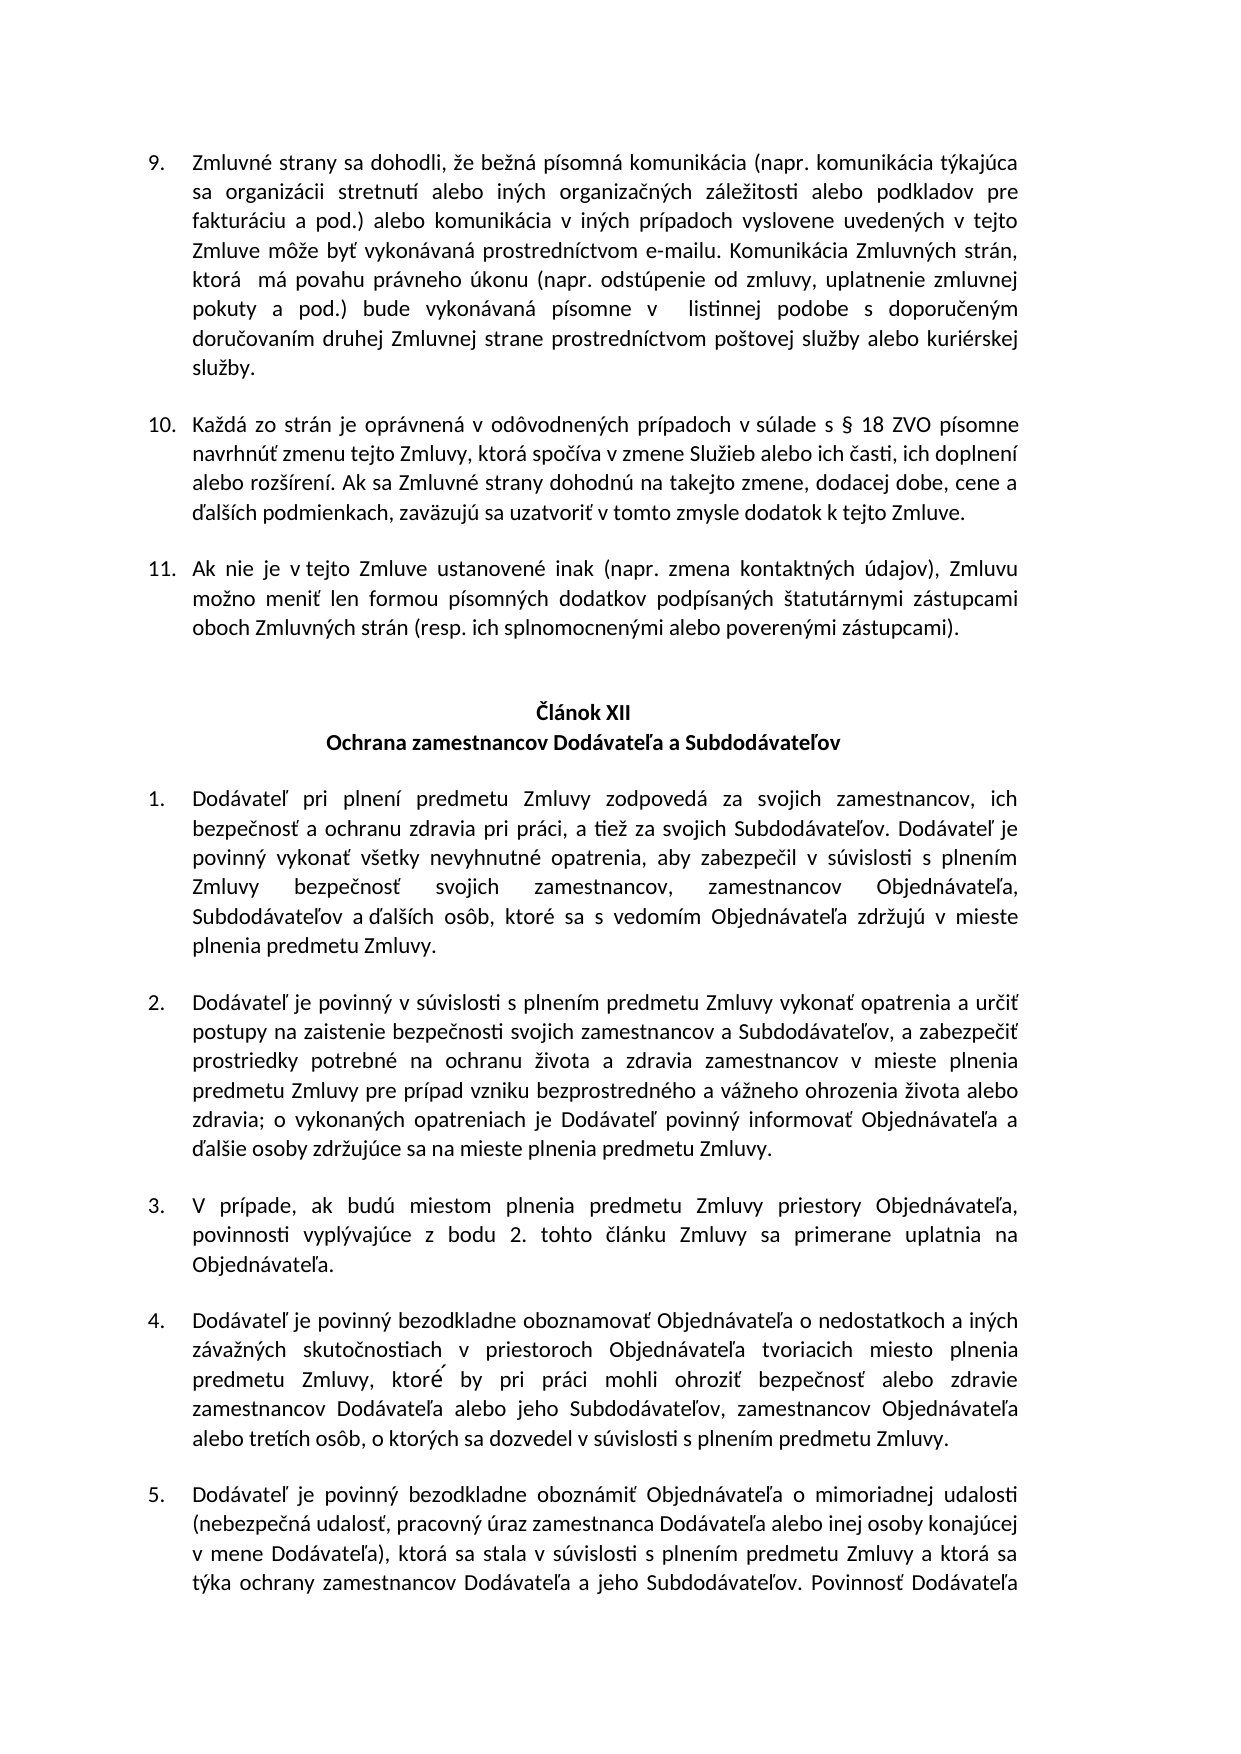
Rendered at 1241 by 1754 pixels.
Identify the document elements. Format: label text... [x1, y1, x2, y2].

list Dodávateľ pri plnení predmetu Zmluvy zodpovedá za svojich zamestnancov, ich bezpečnosť a ochranu zdravia pri práci, a tiež za svojich Subdodávateľov. Dodávateľ je povinný vykonať všetky nevyhnutné opatrenia, aby zabezpečil v súvislosti s plnením Zmluvy bezpečnosť svojich zamestnancov, zamestnancov Objednávateľa, Subdodávateľov a ďalších osôb, ktoré sa s vedomím Objednávateľa zdržujú v mieste plnenia predmetu Zmluvy. [148, 784, 1019, 959]
list Každá zo strán je oprávnená v odôvodnených prípadoch v súlade s § 18 ZVO písomne navrhnúť zmenu tejto Zmluvy, ktorá spočíva v zmene Služieb alebo ich časti, ich doplnení alebo rozšírení. Ak sa Zmluvné strany dohodnú na takejto zmene, dodacej dobe, cene a ďalších podmienkach, zaväzujú sa uzatvoriť v tomto zmysle dodatok k tejto Zmluve. [148, 410, 1019, 526]
text Ochrana zamestnancov Dodávateľa a Subdodávateľov [148, 728, 1019, 756]
list V prípade, ak budú miestom plnenia predmetu Zmluvy priestory Objednávateľa, povinnosti vyplývajúce z bodu 2. tohto článku Zmluvy sa primerane uplatnia na Objednávateľa. [148, 1191, 1019, 1278]
list Dodávateľ je povinný bezodkladne oboznamovať Objednávateľa o nedostatkoch a iných závažných skutočnostiach v priestoroch Objednávateľa tvoriacich miesto plnenia predmetu Zmluvy, ktoré́ by pri práci mohli ohroziť bezpečnosť alebo zdravie zamestnancov Dodávateľa alebo jeho Subdodávateľov, zamestnancov Objednávateľa alebo tretích osôb, o ktorých sa dozvedel v súvislosti s plnením predmetu Zmluvy. [148, 1306, 1019, 1452]
list Ak nie je v tejto Zmluve ustanovené inak (napr. zmena kontaktných údajov), Zmluvu možno meniť len formou písomných dodatkov podpísaných štatutárnymi zástupcami oboch Zmluvných strán (resp. ich splnomocnenými alebo poverenými zástupcami). [148, 554, 1019, 641]
list Dodávateľ je povinný v súvislosti s plnením predmetu Zmluvy vykonať opatrenia a určiť postupy na zaistenie bezpečnosti svojich zamestnancov a Subdodávateľov, a zabezpečiť prostriedky potrebné na ochranu života a zdravia zamestnancov v mieste plnenia predmetu Zmluvy pre prípad vzniku bezprostredného a vážneho ohrozenia života alebo zdravia; o vykonaných opatreniach je Dodávateľ povinný informovať Objednávateľa a ďalšie osoby zdržujúce sa na mieste plnenia predmetu Zmluvy. [148, 988, 1019, 1162]
list Zmluvné strany sa dohodli, že bežná písomná komunikácia (napr. komunikácia týkajúca sa organizácii stretnutí alebo iných organizačných záležitosti alebo podkladov pre fakturáciu a pod.) alebo komunikácia v iných prípadoch vyslovene uvedených v tejto Zmluve môže byť vykonávaná prostredníctvom e-mailu. Komunikácia Zmluvných strán, ktorá má povahu právneho úkonu (napr. odstúpenie od zmluvy, uplatnenie zmluvnej pokuty a pod.) bude vykonávaná písomne v listinnej podobe s doporučeným doručovaním druhej Zmluvnej strane prostredníctvom poštovej služby alebo kuriérskej služby. [148, 148, 1019, 381]
text Článok XII [148, 698, 1019, 726]
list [148, 1480, 1019, 1596]
